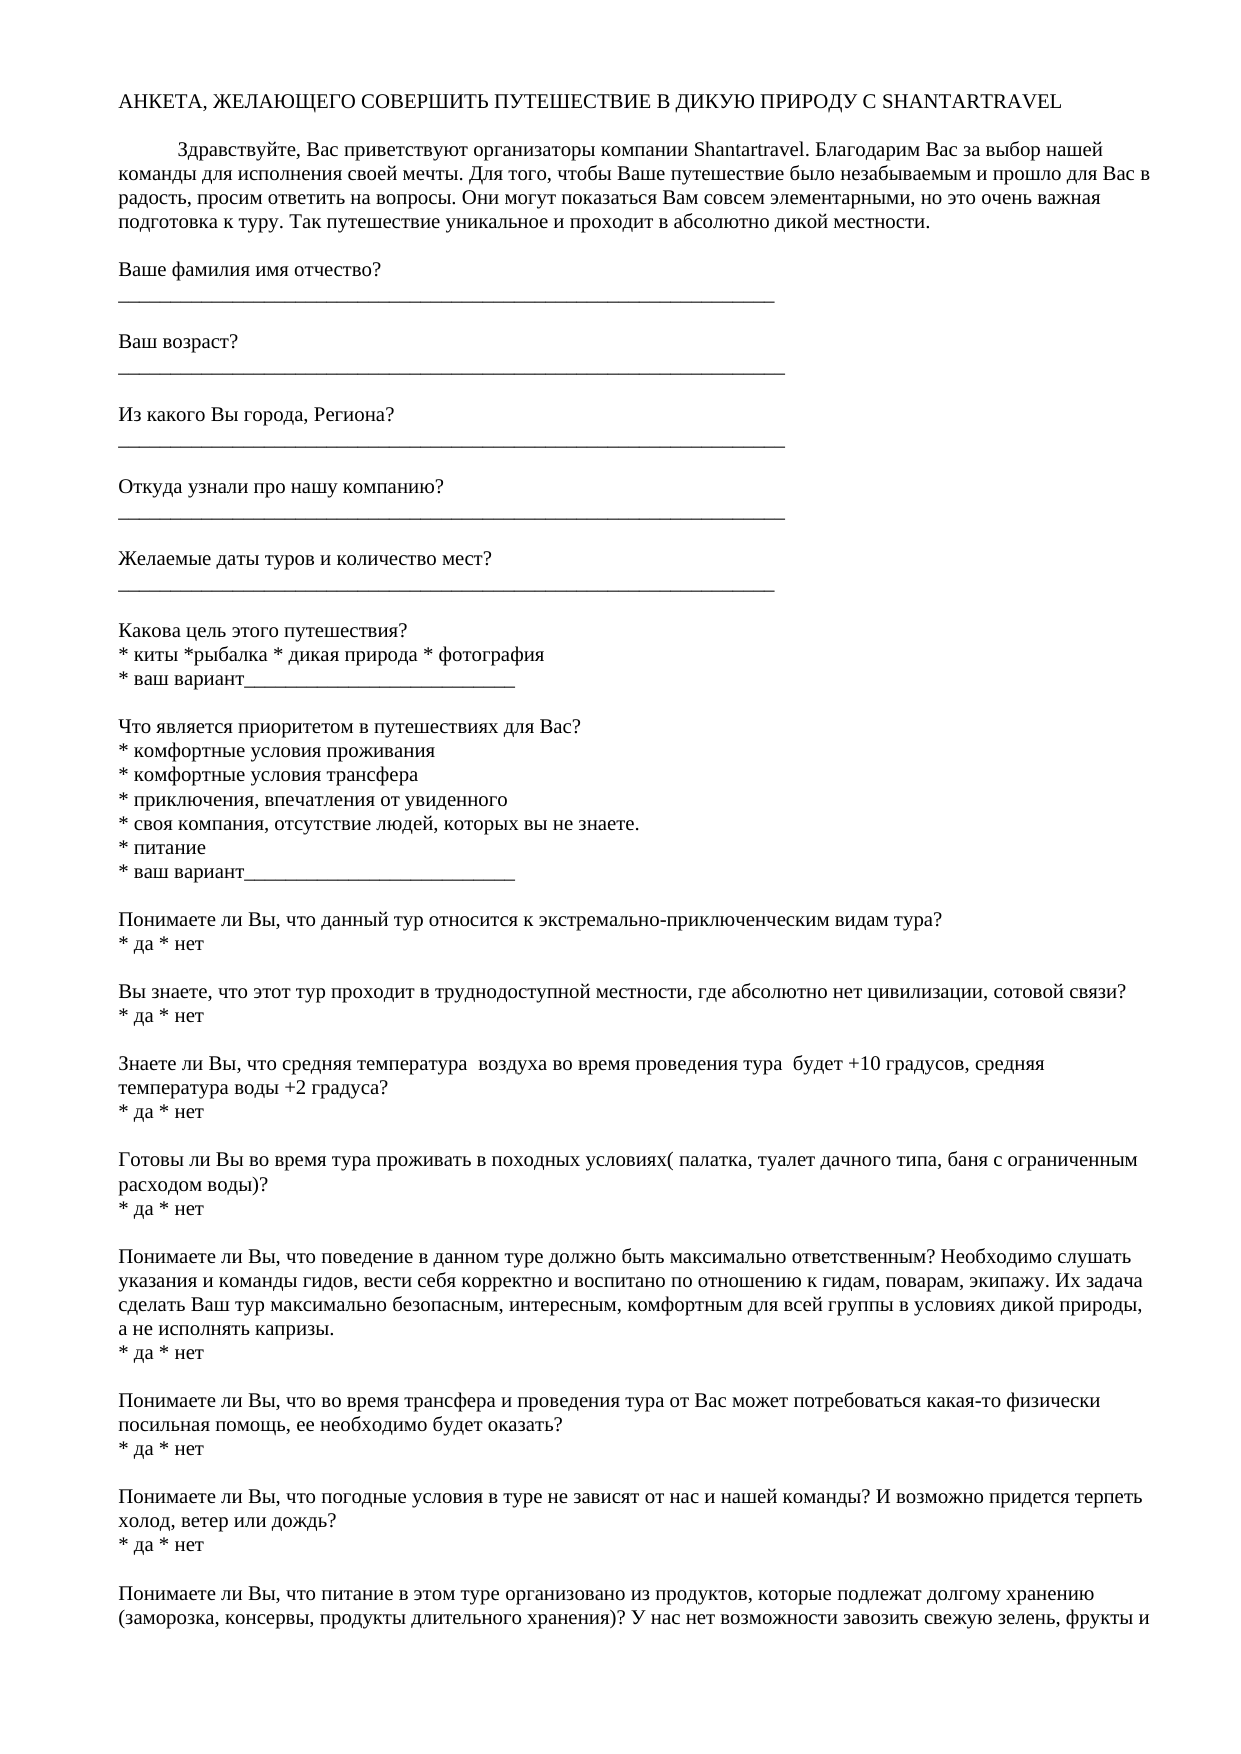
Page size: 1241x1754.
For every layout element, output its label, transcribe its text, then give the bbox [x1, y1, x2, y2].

text Откуда узнали про нашу компанию? [118, 474, 1152, 498]
text _______________________________________________________________ [118, 281, 1152, 305]
text Из какого Вы города, Региона? [118, 401, 1152, 426]
text * да * нет [118, 1099, 1152, 1123]
text ________________________________________________________________ [118, 353, 1152, 377]
text ________________________________________________________________ [118, 498, 1152, 522]
text Понимаете ли Вы, что во время трансфера и проведения тура от Вас может потребоваться какая-то физически посильная помощь, ее необходимо будет оказать? * да * нет [118, 1388, 1152, 1460]
text Желаемые даты туров и количество мест? [118, 546, 1152, 570]
text _______________________________________________________________ [118, 570, 1152, 594]
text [118, 1556, 1152, 1629]
text Ваш возраст? [118, 329, 1152, 353]
text Готовы ли Вы во время тура проживать в походных условиях( палатка, туалет дачного типа, баня с ограниченным расходом воды)? * да * нет [118, 1123, 1152, 1219]
text Какова цель этого путешествия? * киты *рыбалка * дикая природа * фотография * ваш вариант__________________________ [118, 594, 1152, 690]
text Что является приоритетом в путешествиях для Вас? * комфортные условия проживания * комфортные условия трансфера​ * приключения, впечатления от увиденного * своя компания, отсутствие людей, которых вы не знаете. * питание * ваш вариант__________________________ [118, 690, 1152, 883]
text Понимаете ли Вы, что погодные условия в туре не зависят от нас и нашей команды? И возможно придется терпеть холод, ветер или дождь? * да * нет [118, 1484, 1152, 1556]
text АНКЕТА, ЖЕЛАЮЩЕГО СОВЕРШИТЬ ПУТЕШЕСТВИЕ В ДИКУЮ ПРИРОДУ С SHANTARTRAVEL [118, 89, 1152, 113]
text Знаете ли Вы, что средняя температура воздуха во время проведения тура будет +10 градусов, средняя температура воды +2 градуса? [118, 1051, 1152, 1099]
text Понимаете ли Вы, что данный тур относится к экстремально-приключенческим видам тура? * да * нет [118, 907, 1152, 955]
text ________________________________________________________________ [118, 426, 1152, 449]
text Вы знаете,​ что этот тур проходит в труднодоступной местности, где абсолютно нет цивилизации, сотовой связи? * да * нет [118, 955, 1152, 1027]
text Ваше фамилия имя отчество? [118, 257, 1152, 281]
text Здравствуйте, Вас приветствуют организаторы компании Shantartravel. Благодарим Вас за выбор нашей команды для исполнения своей мечты. Для того, чтобы Ваше путешествие было незабываемым и прошло для Вас в радость, просим ответить на вопросы. Они могут показаться Вам совсем элементарными, но это очень важная подготовка к туру. Так путешествие уникальное и проходит в абсолютно дикой местности. [118, 137, 1152, 233]
text Понимаете ли Вы, что поведение в данном туре должно быть максимально ответственным? Необходимо слушать указания и команды гидов, вести себя корректно и воспитано по отношению к гидам, поварам, экипажу. Их задача сделать Ваш тур максимально безопасным, интересным, комфортным для всей группы в условиях дикой природы, а не исполнять капризы. * да * нет [118, 1244, 1152, 1364]
